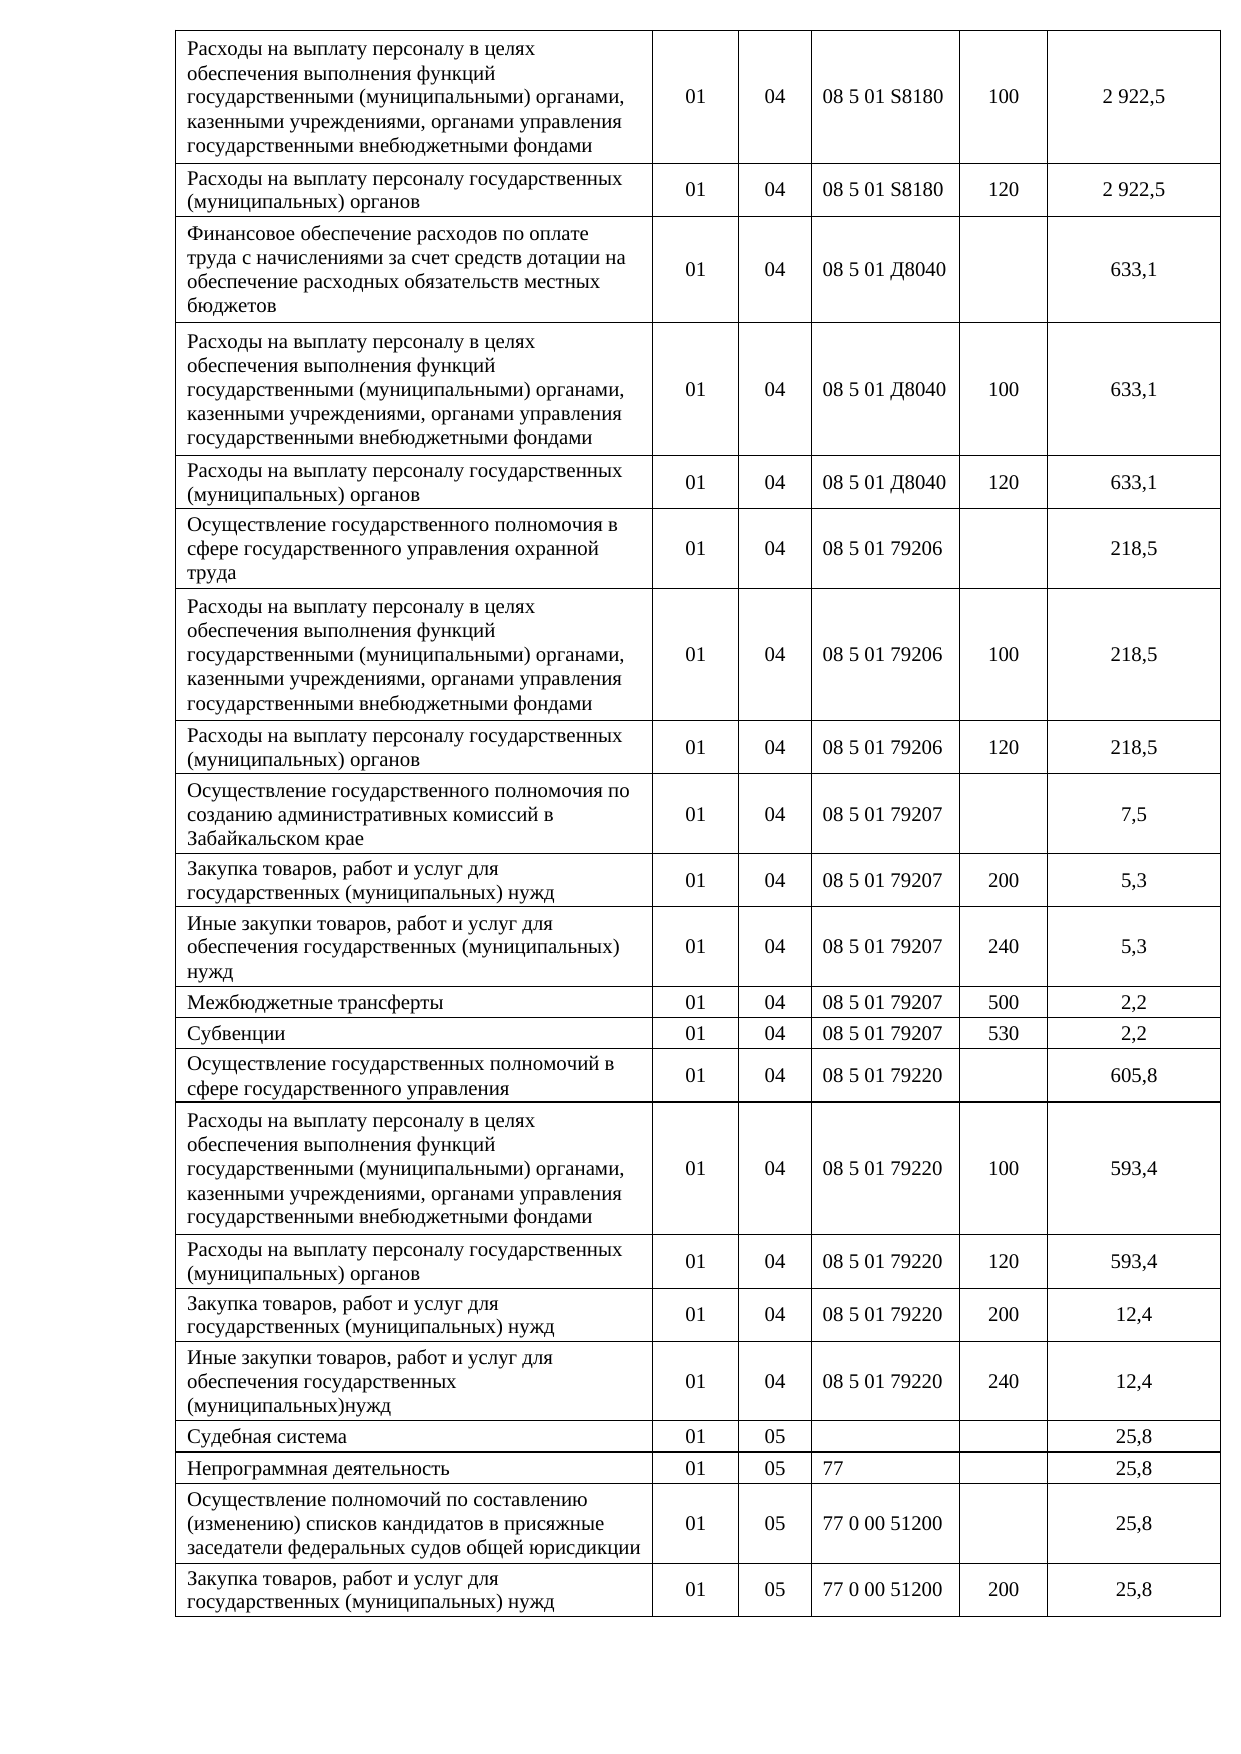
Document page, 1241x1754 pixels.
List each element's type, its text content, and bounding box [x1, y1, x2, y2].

table_cell [960, 1421, 1047, 1451]
table_cell 01 [653, 1289, 738, 1341]
table_cell 08 5 01 79220 [812, 1049, 959, 1101]
table_cell 08 5 01 79206 [812, 589, 959, 720]
table_cell 04 [739, 1235, 811, 1287]
table_cell 200 [960, 1289, 1047, 1341]
table_cell [960, 1484, 1047, 1562]
table_cell 08 5 01 79207 [812, 1018, 959, 1048]
table_cell 04 [739, 509, 811, 587]
table_cell Иные закупки товаров, работ и услуг для обеспечения государственных (муниципальных) нужд [176, 907, 652, 986]
table_cell 12,4 [1048, 1342, 1220, 1420]
table_cell 01 [653, 774, 738, 853]
table_cell 200 [960, 1564, 1047, 1616]
table_cell 01 [653, 31, 738, 162]
table_cell 605,8 [1048, 1049, 1220, 1101]
table_cell 01 [653, 1103, 738, 1234]
table_cell 08 5 01 S8180 [812, 31, 959, 162]
table_cell 08 5 01 79206 [812, 721, 959, 773]
table_cell 04 [739, 774, 811, 853]
table_cell 04 [739, 1049, 811, 1101]
table_cell 08 5 01 79220 [812, 1235, 959, 1287]
table_cell 7,5 [1048, 774, 1220, 853]
table_cell 01 [653, 1342, 738, 1420]
table_cell 01 [653, 164, 738, 216]
table_cell 120 [960, 164, 1047, 216]
table_cell 01 [653, 509, 738, 587]
table_cell 2 922,5 [1048, 164, 1220, 216]
table_cell 08 5 01 Д8040 [812, 217, 959, 322]
table_cell 593,4 [1048, 1235, 1220, 1287]
table_cell 01 [653, 854, 738, 906]
table_cell 05 [739, 1484, 811, 1562]
table_cell Осуществление полномочий по составлению (изменению) списков кандидатов в присяжные заседатели федеральных судов общей юрисдикции [176, 1484, 652, 1562]
table_cell 01 [653, 907, 738, 986]
table_cell [960, 774, 1047, 853]
table_cell 05 [739, 1421, 811, 1451]
table_cell 25,8 [1048, 1453, 1220, 1483]
table_cell [960, 509, 1047, 587]
table_cell 04 [739, 589, 811, 720]
table_cell 01 [653, 323, 738, 454]
table_cell 120 [960, 1235, 1047, 1287]
table_cell 240 [960, 1342, 1047, 1420]
table_cell 08 5 01 79220 [812, 1342, 959, 1420]
table_cell 633,1 [1048, 323, 1220, 454]
table_cell 04 [739, 907, 811, 986]
table_cell 593,4 [1048, 1103, 1220, 1234]
table_cell 12,4 [1048, 1289, 1220, 1341]
table_cell 218,5 [1048, 509, 1220, 587]
table_cell 633,1 [1048, 217, 1220, 322]
table_cell 04 [739, 217, 811, 322]
table_cell 01 [653, 217, 738, 322]
table_cell 08 5 01 79220 [812, 1103, 959, 1234]
table_cell 77 0 00 51200 [812, 1484, 959, 1562]
table_cell 5,3 [1048, 854, 1220, 906]
table_cell Субвенции [176, 1018, 652, 1048]
table_cell 218,5 [1048, 721, 1220, 773]
table_cell 77 [812, 1453, 959, 1483]
table_cell 2,2 [1048, 987, 1220, 1017]
table_cell 01 [653, 1049, 738, 1101]
table_cell 500 [960, 987, 1047, 1017]
table_cell Осуществление государственного полномочия по созданию административных комиссий в Забайкальском крае [176, 774, 652, 853]
table_cell Непрограммная деятельность [176, 1453, 652, 1483]
table_cell Осуществление государственных полномочий в сфере государственного управления [176, 1049, 652, 1101]
table_cell Иные закупки товаров, работ и услуг для обеспечения государственных (муниципальных)нужд [176, 1342, 652, 1420]
table_cell Расходы на выплату персоналу государственных (муниципальных) органов [176, 164, 652, 216]
table_cell 04 [739, 1103, 811, 1234]
table_cell 25,8 [1048, 1564, 1220, 1616]
table_cell [960, 217, 1047, 322]
table_cell Закупка товаров, работ и услуг для государственных (муниципальных) нужд [176, 1289, 652, 1341]
table_cell 100 [960, 323, 1047, 454]
table_cell Расходы на выплату персоналу государственных (муниципальных) органов [176, 456, 652, 508]
table_cell 200 [960, 854, 1047, 906]
table_cell Расходы на выплату персоналу государственных (муниципальных) органов [176, 721, 652, 773]
table_cell 08 5 01 79207 [812, 907, 959, 986]
table_cell 25,8 [1048, 1421, 1220, 1451]
table_cell 25,8 [1048, 1484, 1220, 1562]
table_cell 01 [653, 456, 738, 508]
table_cell 01 [653, 1564, 738, 1616]
table_cell [960, 1049, 1047, 1101]
table_cell [960, 1453, 1047, 1483]
table_cell 04 [739, 456, 811, 508]
table_cell Финансовое обеспечение расходов по оплате труда с начислениями за счет средств дотации на обеспечение расходных обязательств местных бюджетов [176, 217, 652, 322]
table_cell 04 [739, 31, 811, 162]
table_cell 2,2 [1048, 1018, 1220, 1048]
table_cell 08 5 01 79206 [812, 509, 959, 587]
table_cell 08 5 01 79220 [812, 1289, 959, 1341]
table_cell 01 [653, 1235, 738, 1287]
table_cell 01 [653, 987, 738, 1017]
table_cell 01 [653, 721, 738, 773]
table_cell 08 5 01 Д8040 [812, 456, 959, 508]
table_cell 04 [739, 323, 811, 454]
table_cell 01 [653, 1421, 738, 1451]
table_cell 08 5 01 79207 [812, 774, 959, 853]
table_cell 240 [960, 907, 1047, 986]
table_cell 5,3 [1048, 907, 1220, 986]
table_cell 530 [960, 1018, 1047, 1048]
table_cell 01 [653, 1453, 738, 1483]
table_cell 08 5 01 79207 [812, 854, 959, 906]
table_cell Закупка товаров, работ и услуг для государственных (муниципальных) нужд [176, 1564, 652, 1616]
table_cell 100 [960, 589, 1047, 720]
table_cell 01 [653, 1018, 738, 1048]
table_cell 2 922,5 [1048, 31, 1220, 162]
table_cell 04 [739, 164, 811, 216]
table_cell 01 [653, 589, 738, 720]
table_cell 100 [960, 1103, 1047, 1234]
table_cell 05 [739, 1564, 811, 1616]
table_cell 633,1 [1048, 456, 1220, 508]
table_cell 01 [653, 1484, 738, 1562]
table_cell Осуществление государственного полномочия в сфере государственного управления охранной труда [176, 509, 652, 587]
table_cell 04 [739, 1018, 811, 1048]
table_cell 77 0 00 51200 [812, 1564, 959, 1616]
table_cell 04 [739, 987, 811, 1017]
table_cell [812, 1421, 959, 1451]
table_cell 04 [739, 854, 811, 906]
table_cell 04 [739, 721, 811, 773]
table_cell Судебная система [176, 1421, 652, 1451]
table_cell 120 [960, 721, 1047, 773]
table_cell 100 [960, 31, 1047, 162]
table_cell 08 5 01 S8180 [812, 164, 959, 216]
table_cell Расходы на выплату персоналу государственных (муниципальных) органов [176, 1235, 652, 1287]
table_cell 120 [960, 456, 1047, 508]
table_cell Межбюджетные трансферты [176, 987, 652, 1017]
table_cell 08 5 01 Д8040 [812, 323, 959, 454]
table_cell 218,5 [1048, 589, 1220, 720]
table_cell 05 [739, 1453, 811, 1483]
table_cell 04 [739, 1289, 811, 1341]
table_cell 08 5 01 79207 [812, 987, 959, 1017]
table_cell Закупка товаров, работ и услуг для государственных (муниципальных) нужд [176, 854, 652, 906]
table_cell 04 [739, 1342, 811, 1420]
